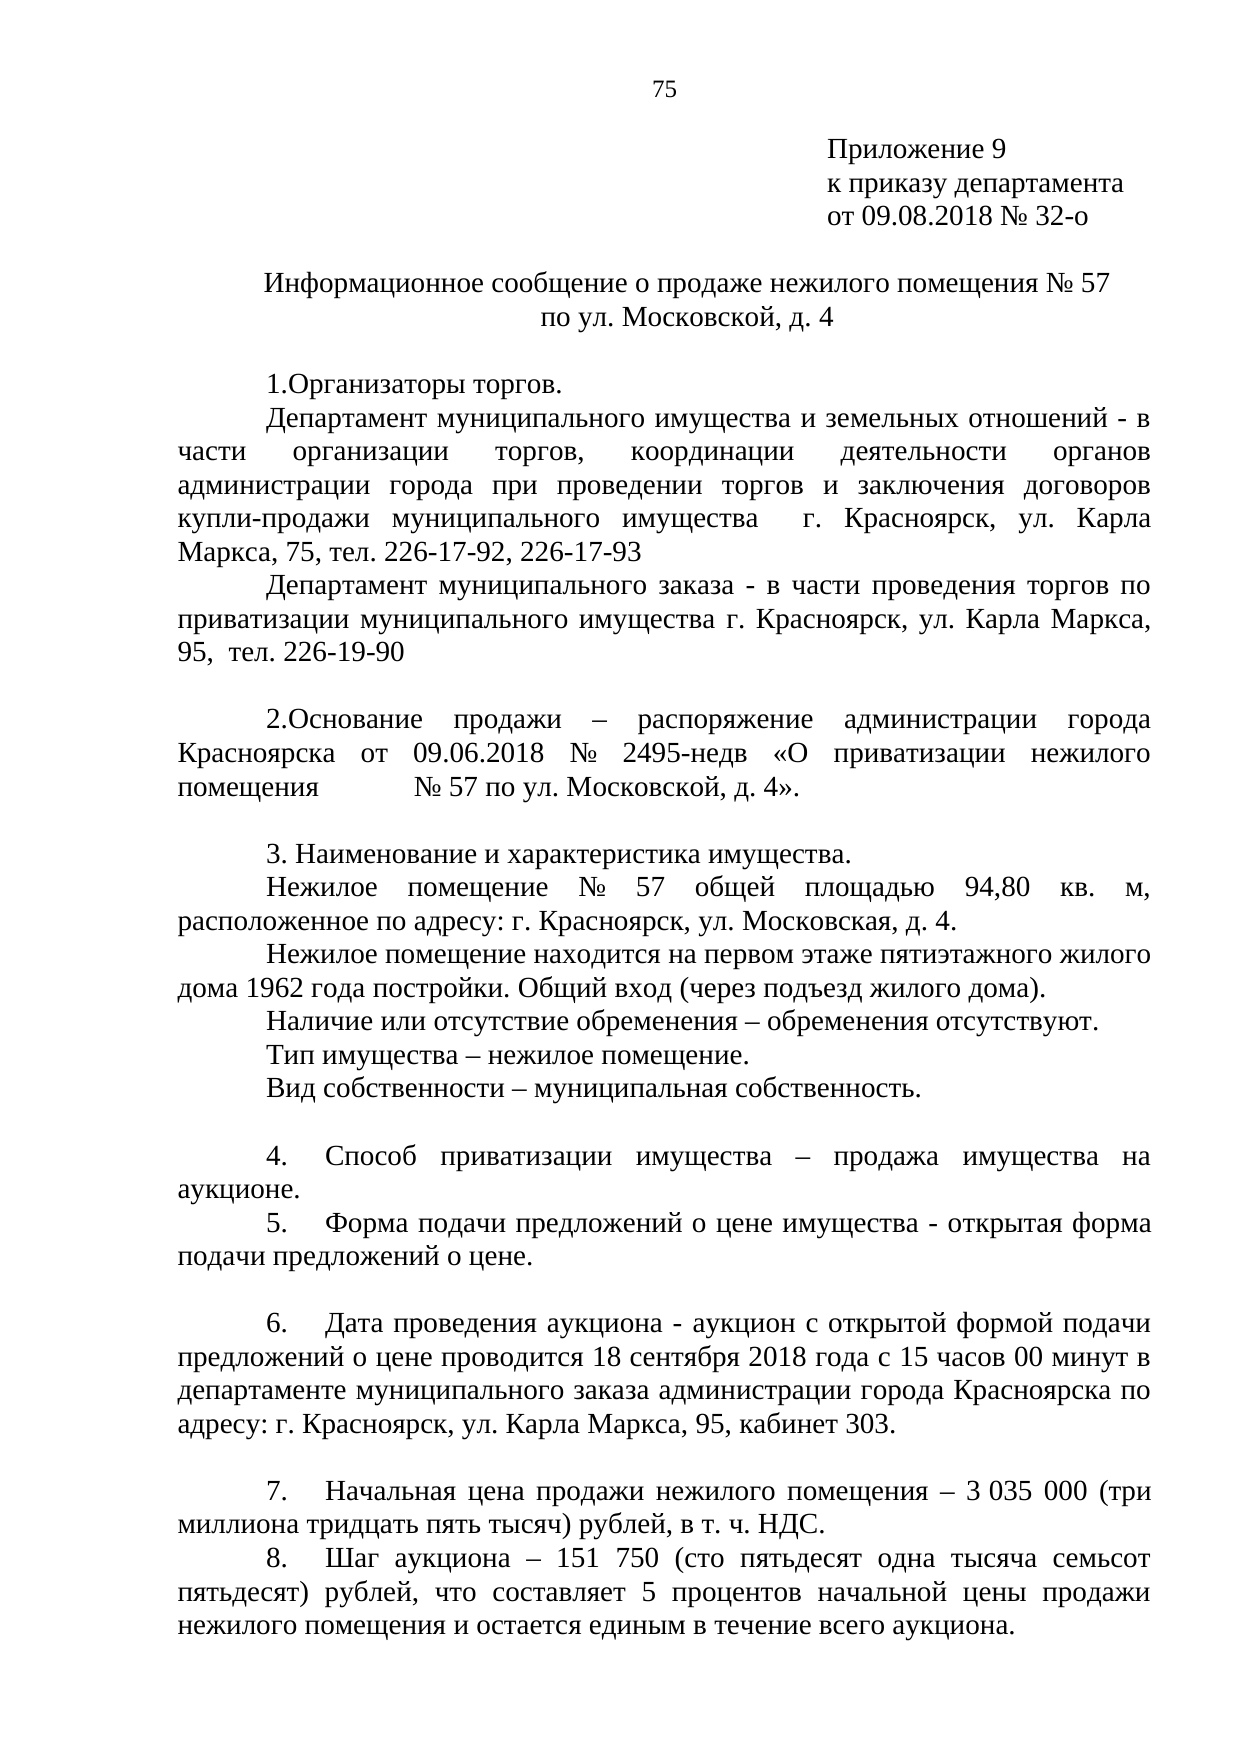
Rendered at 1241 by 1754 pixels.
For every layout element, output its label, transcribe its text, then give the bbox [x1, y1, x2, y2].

text 3. Наименование и характеристика имущества. [177, 836, 1152, 869]
text к приказу департамента [827, 165, 1152, 198]
list Форма подачи предложений о цене имущества - открытая форма подачи предложений о цене. [177, 1205, 1152, 1272]
list Организаторы торгов. [177, 366, 1152, 400]
text Тип имущества – нежилое помещение. [177, 1037, 1152, 1071]
text Наличие или отсутствие обременения – обременения отсутствуют. [177, 1003, 1152, 1037]
text Департамент муниципального заказа - в части проведения торгов по приватизации муниципального имущества г. Красноярск, ул. Карла Маркса, 95, тел. 226-19-90 [177, 567, 1152, 668]
list Основание продажи – распоряжение администрации города Красноярска от 09.06.2018 № 2495-недв «О приватизации нежилого помещения № 57 по ул. Московской, д. 4». [177, 702, 1152, 802]
text от 09.08.2018 № 32-о [827, 198, 1152, 232]
text Департамент муниципального имущества и земельных отношений - в части организации торгов, координации деятельности органов администрации города при проведении торгов и заключения договоров купли-продажи муниципального имущества г. Красноярск, ул. Карла Маркса, 75, тел. 226-17-92, 226-17-93 [177, 400, 1152, 567]
text Нежилое помещение № 57 общей площадью 94,80 кв. м, расположенное по адресу: г. Красноярск, ул. Московская, д. 4. [177, 869, 1152, 936]
list Способ приватизации имущества – продажа имущества на аукционе. [177, 1138, 1152, 1205]
list Шаг аукциона – 151 750 (сто пятьдесят одна тысяча семьсот пятьдесят) рублей, что составляет 5 процентов начальной цены продажи нежилого помещения и остается единым в течение всего аукциона. [177, 1540, 1152, 1641]
list Дата проведения аукциона - аукцион с открытой формой подачи предложений о цене проводится 18 сентября 2018 года с 15 часов 00 минут в департаменте муниципального заказа администрации города Красноярска по адресу: г. Красноярск, ул. Карла Маркса, 95, кабинет 303. [177, 1305, 1152, 1439]
subtitle Информационное сообщение о продаже нежилого помещения № 57 [177, 266, 1152, 299]
list Начальная цена продажи нежилого помещения – 3 035 000 (три миллиона тридцать пять тысяч) рублей, в т. ч. НДС. [177, 1473, 1152, 1540]
text Вид собственности – муниципальная собственность. [177, 1071, 1152, 1104]
subtitle Приложение 9 [827, 131, 1152, 165]
subtitle по ул. Московской, д. 4 [177, 299, 1152, 333]
text Нежилое помещение находится на первом этаже пятиэтажного жилого дома 1962 года постройки. Общий вход (через подъезд жилого дома). [177, 936, 1152, 1003]
